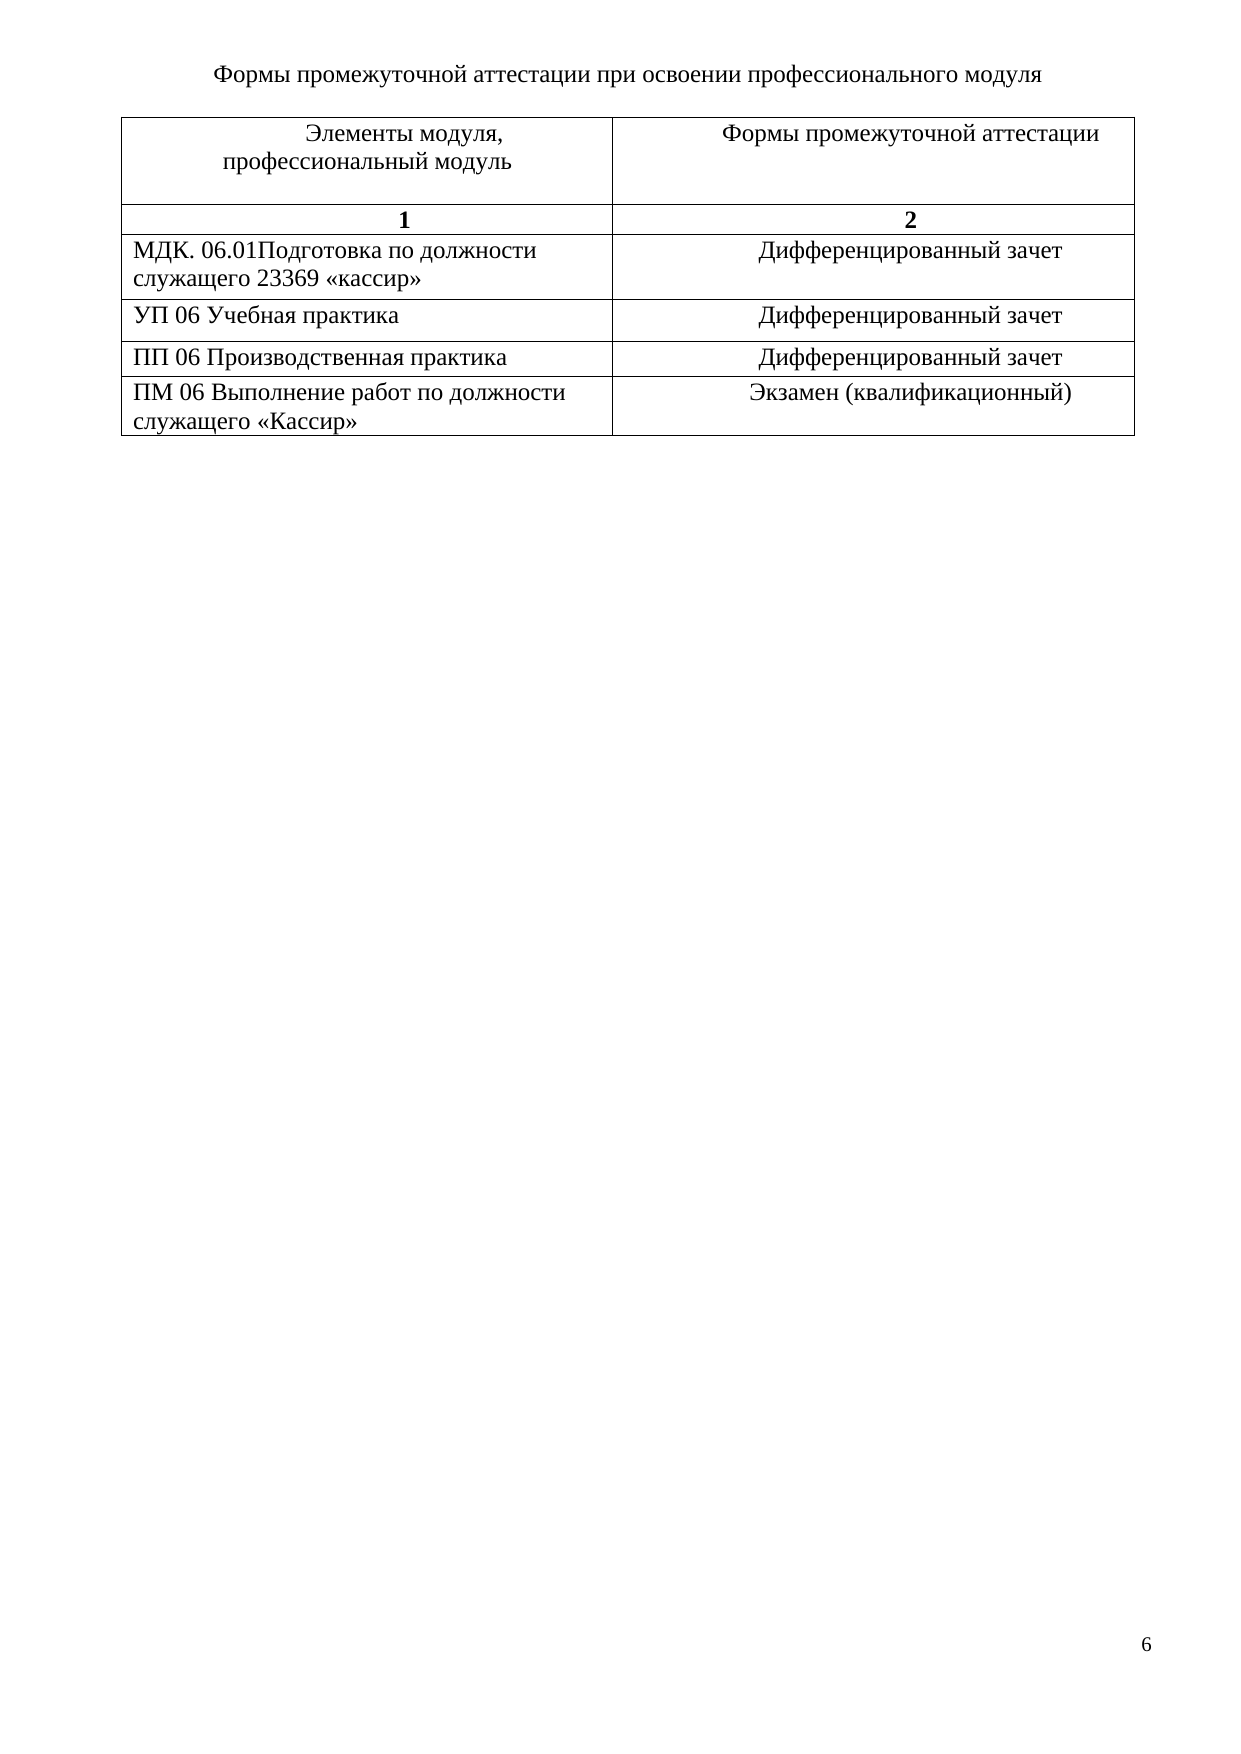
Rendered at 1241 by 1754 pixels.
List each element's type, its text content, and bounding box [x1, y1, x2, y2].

table_cell Дифференцированный зачет [613, 235, 1134, 299]
table_cell Дифференцированный зачет [613, 300, 1134, 341]
table_cell ПП 06 Производственная практика [122, 342, 612, 376]
table_header Элементы модуля, профессиональный модуль [122, 118, 612, 204]
table_cell Экзамен (квалификационный) [613, 377, 1134, 434]
table_cell МДК. 06.01Подготовка по должности служащего 23369 «кассир» [122, 235, 612, 299]
table_cell УП 06 Учебная практика [122, 300, 612, 341]
text Формы промежуточной аттестации при освоении профессионального модуля [133, 59, 1152, 88]
table_cell Дифференцированный зачет [613, 342, 1134, 376]
table_cell 1 [122, 205, 612, 234]
table_cell ПМ 06 Выполнение работ по должности служащего «Кассир» [122, 377, 612, 434]
table_header Формы промежуточной аттестации [613, 118, 1134, 204]
table_cell 2 [613, 205, 1134, 234]
